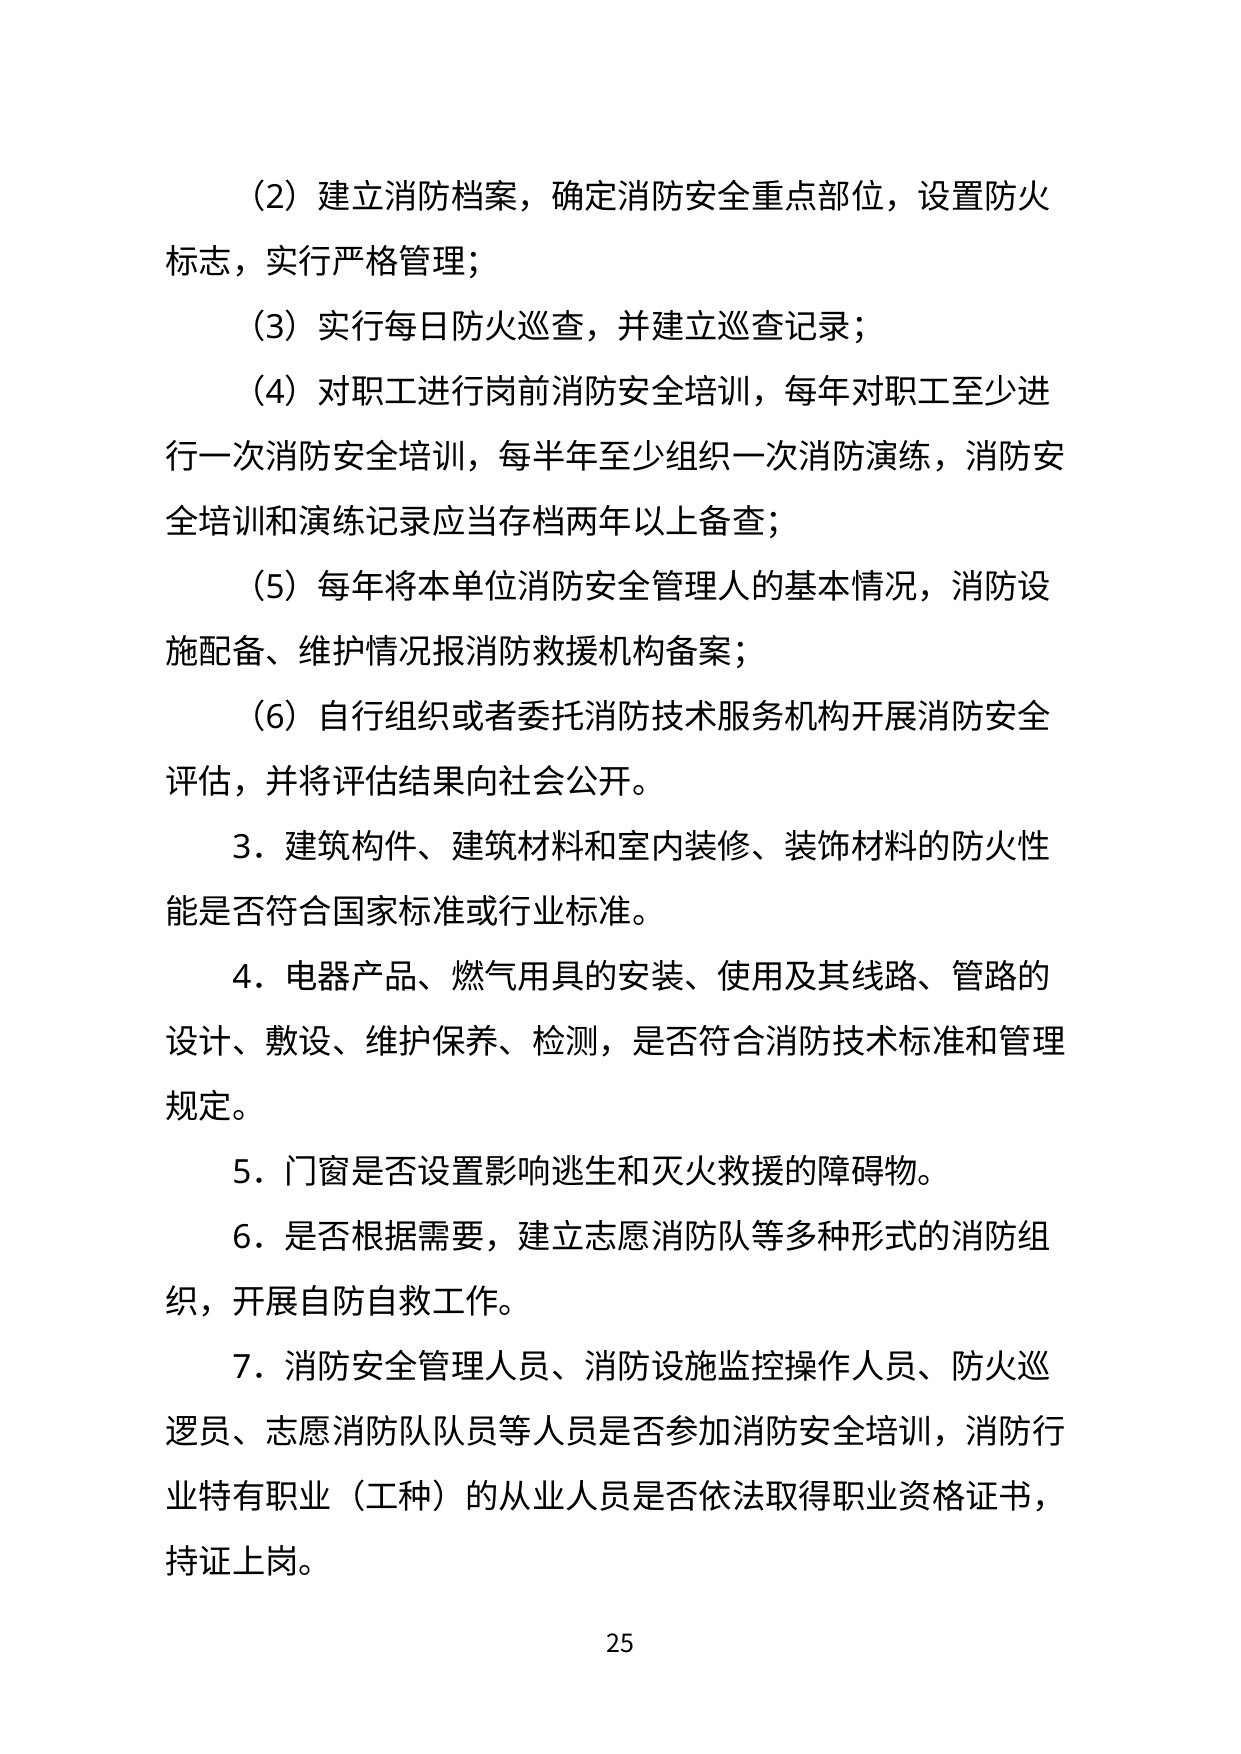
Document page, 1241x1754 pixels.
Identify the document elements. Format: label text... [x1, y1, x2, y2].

text 3．建筑构件、建筑材料和室内装修、装饰材料的防火性能是否符合国家标准或行业标准。 [165, 812, 1075, 942]
text 7．消防安全管理人员、消防设施监控操作人员、防火巡逻员、志愿消防队队员等人员是否参加消防安全培训，消防行业特有职业（工种）的从业人员是否依法取得职业资格证书，持证上岗。 [165, 1332, 1075, 1592]
text 6．是否根据需要，建立志愿消防队等多种形式的消防组织，开展自防自救工作。 [165, 1202, 1075, 1332]
text （5）每年将本单位消防安全管理人的基本情况，消防设施配备、维护情况报消防救援机构备案； [165, 552, 1075, 682]
text （6）自行组织或者委托消防技术服务机构开展消防安全评估，并将评估结果向社会公开。 [165, 682, 1075, 812]
text 5．门窗是否设置影响逃生和灭火救援的障碍物。 [165, 1137, 1075, 1202]
text （4）对职工进行岗前消防安全培训，每年对职工至少进行一次消防安全培训，每半年至少组织一次消防演练，消防安全培训和演练记录应当存档两年以上备查； [165, 357, 1075, 552]
text （3）实行每日防火巡查，并建立巡查记录； [165, 292, 1075, 357]
text （2）建立消防档案，确定消防安全重点部位，设置防火标志，实行严格管理； [165, 162, 1075, 292]
text 4．电器产品、燃气用具的安装、使用及其线路、管路的设计、敷设、维护保养、检测，是否符合消防技术标准和管理规定。 [165, 942, 1075, 1137]
